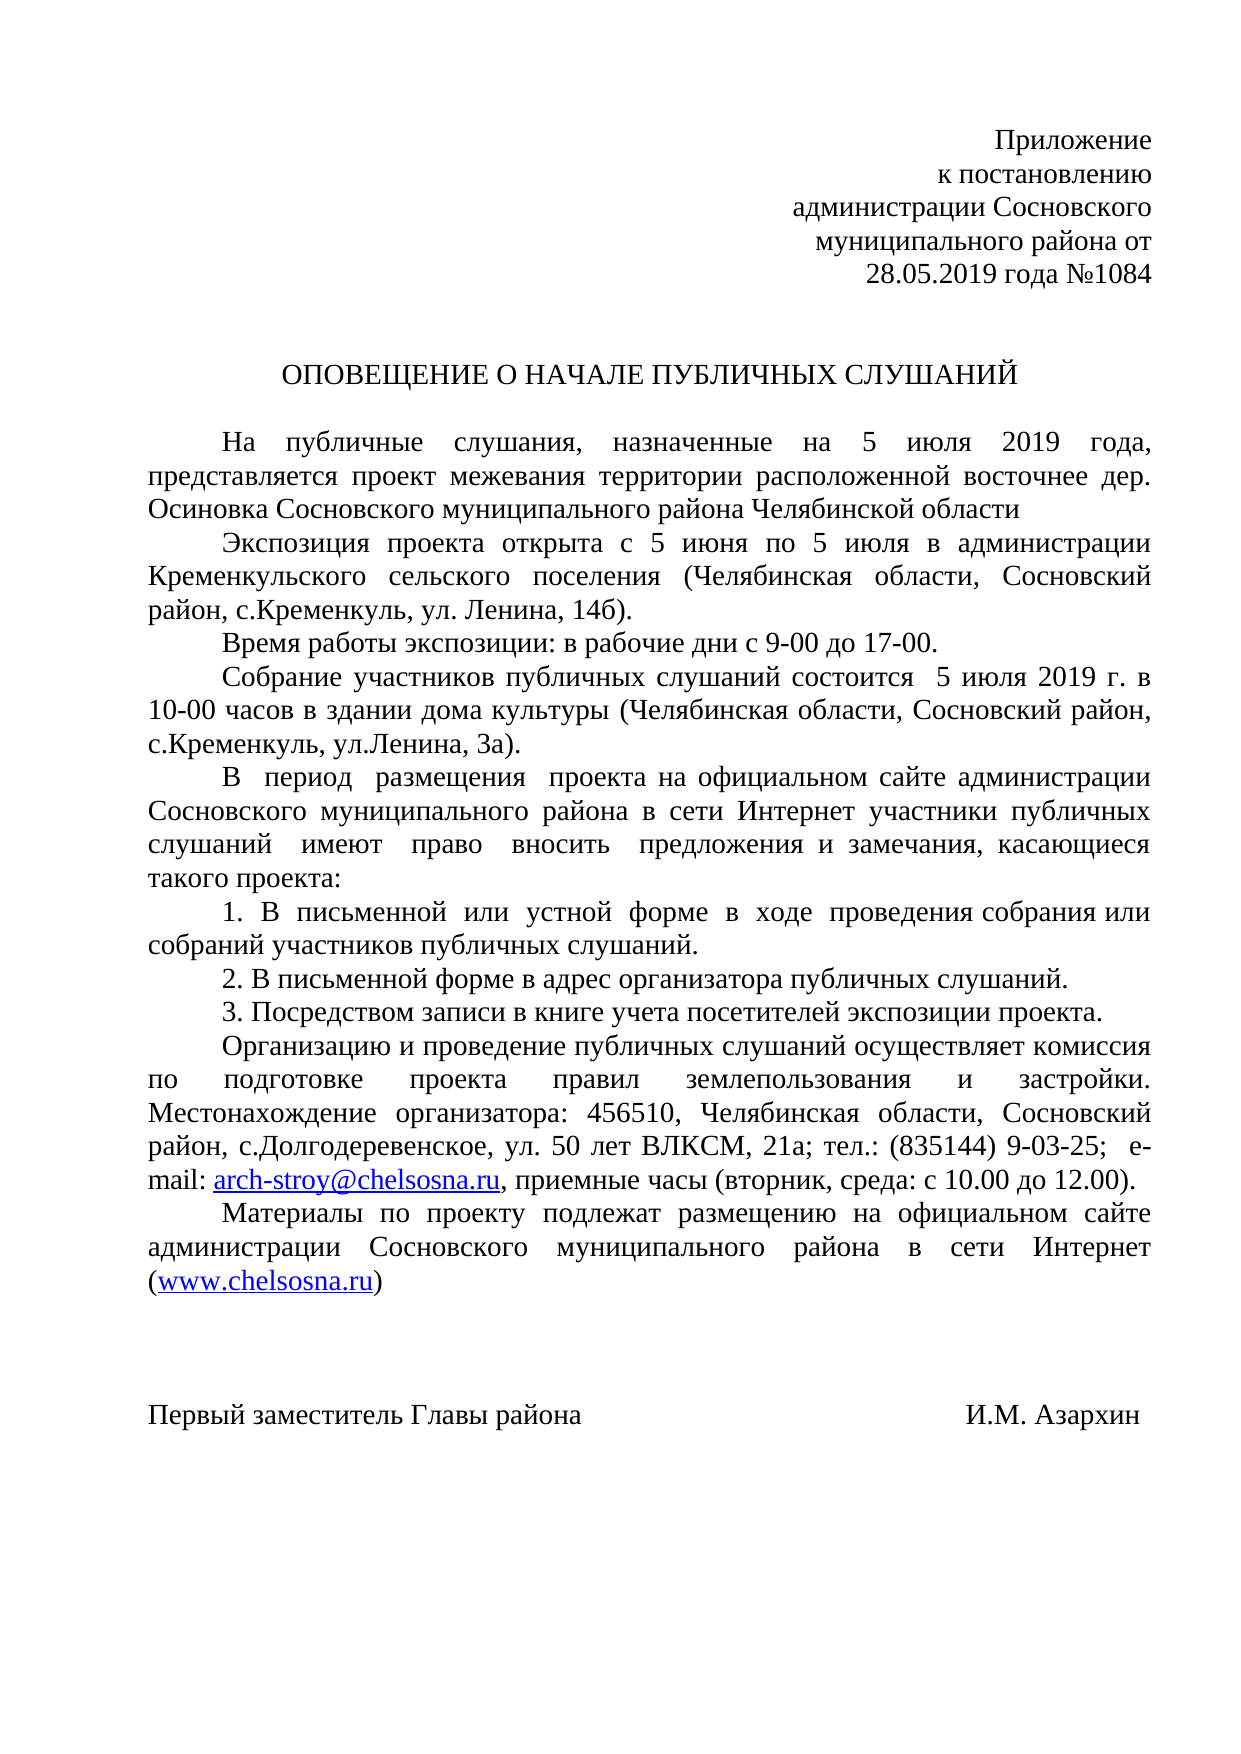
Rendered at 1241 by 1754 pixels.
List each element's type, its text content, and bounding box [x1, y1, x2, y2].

text ОПОВЕЩЕНИЕ О НАЧАЛЕ ПУБЛИЧНЫХ СЛУШАНИЙ [148, 357, 1152, 391]
text Приложение [679, 122, 1152, 156]
text к постановлению [679, 156, 1152, 189]
text Организацию и проведение публичных слушаний осуществляет комиссия по подготовке проекта правил землепользования и застройки. Местонахождение организатора: 456510, Челябинская области, Сосновский район, с.Долгодеревенское, ул. 50 лет ВЛКСМ, 21а; тел.: (835144) 9-03-25; e-mail: arch-stroy@chelsosna.ru, приемные часы (вторник, среда: с 10.00 до 12.00). [148, 1028, 1152, 1196]
text Материалы по проекту подлежат размещению на официальном сайте администрации Сосновского муниципального района в сети Интернет (www.chelsosna.ru) [148, 1196, 1152, 1296]
subtitle На публичные слушания, назначенные на 5 июля 2019 года, представляется проект межевания территории расположенной восточнее дер. Осиновка Сосновского муниципального района Челябинской области [148, 424, 1152, 525]
subtitle Собрание участников публичных слушаний состоится 5 июля 2019 г. в 10-00 часов в здании дома культуры (Челябинская области, Сосновский район, с.Кременкуль, ул.Ленина, 3а). [148, 659, 1152, 759]
subtitle В период размещения проекта на официальном сайте администрации Сосновского муниципального района в сети Интернет участники публичных слушаний имеют право вносить предложения и замечания, касающиеся такого проекта: [148, 759, 1152, 894]
text Первый заместитель Главы района И.М. Азархин [148, 1397, 1152, 1430]
subtitle 2. В письменной форме в адрес организатора публичных слушаний. [148, 961, 1152, 994]
subtitle Время работы экспозиции: в рабочие дни с 9-00 до 17-00. [148, 625, 1152, 659]
subtitle 3. Посредством записи в книге учета посетителей экспозиции проекта. [148, 994, 1152, 1028]
subtitle 1. В письменной или устной форме в ходе проведения собрания или собраний участников публичных слушаний. [148, 894, 1152, 961]
text администрации Сосновского муниципального района от 28.05.2019 года №1084 [679, 189, 1152, 290]
subtitle Экспозиция проекта открыта с 5 июня по 5 июля в администрации Кременкульского сельского поселения (Челябинская области, Сосновский район, с.Кременкуль, ул. Ленина, 14б). [148, 525, 1152, 625]
